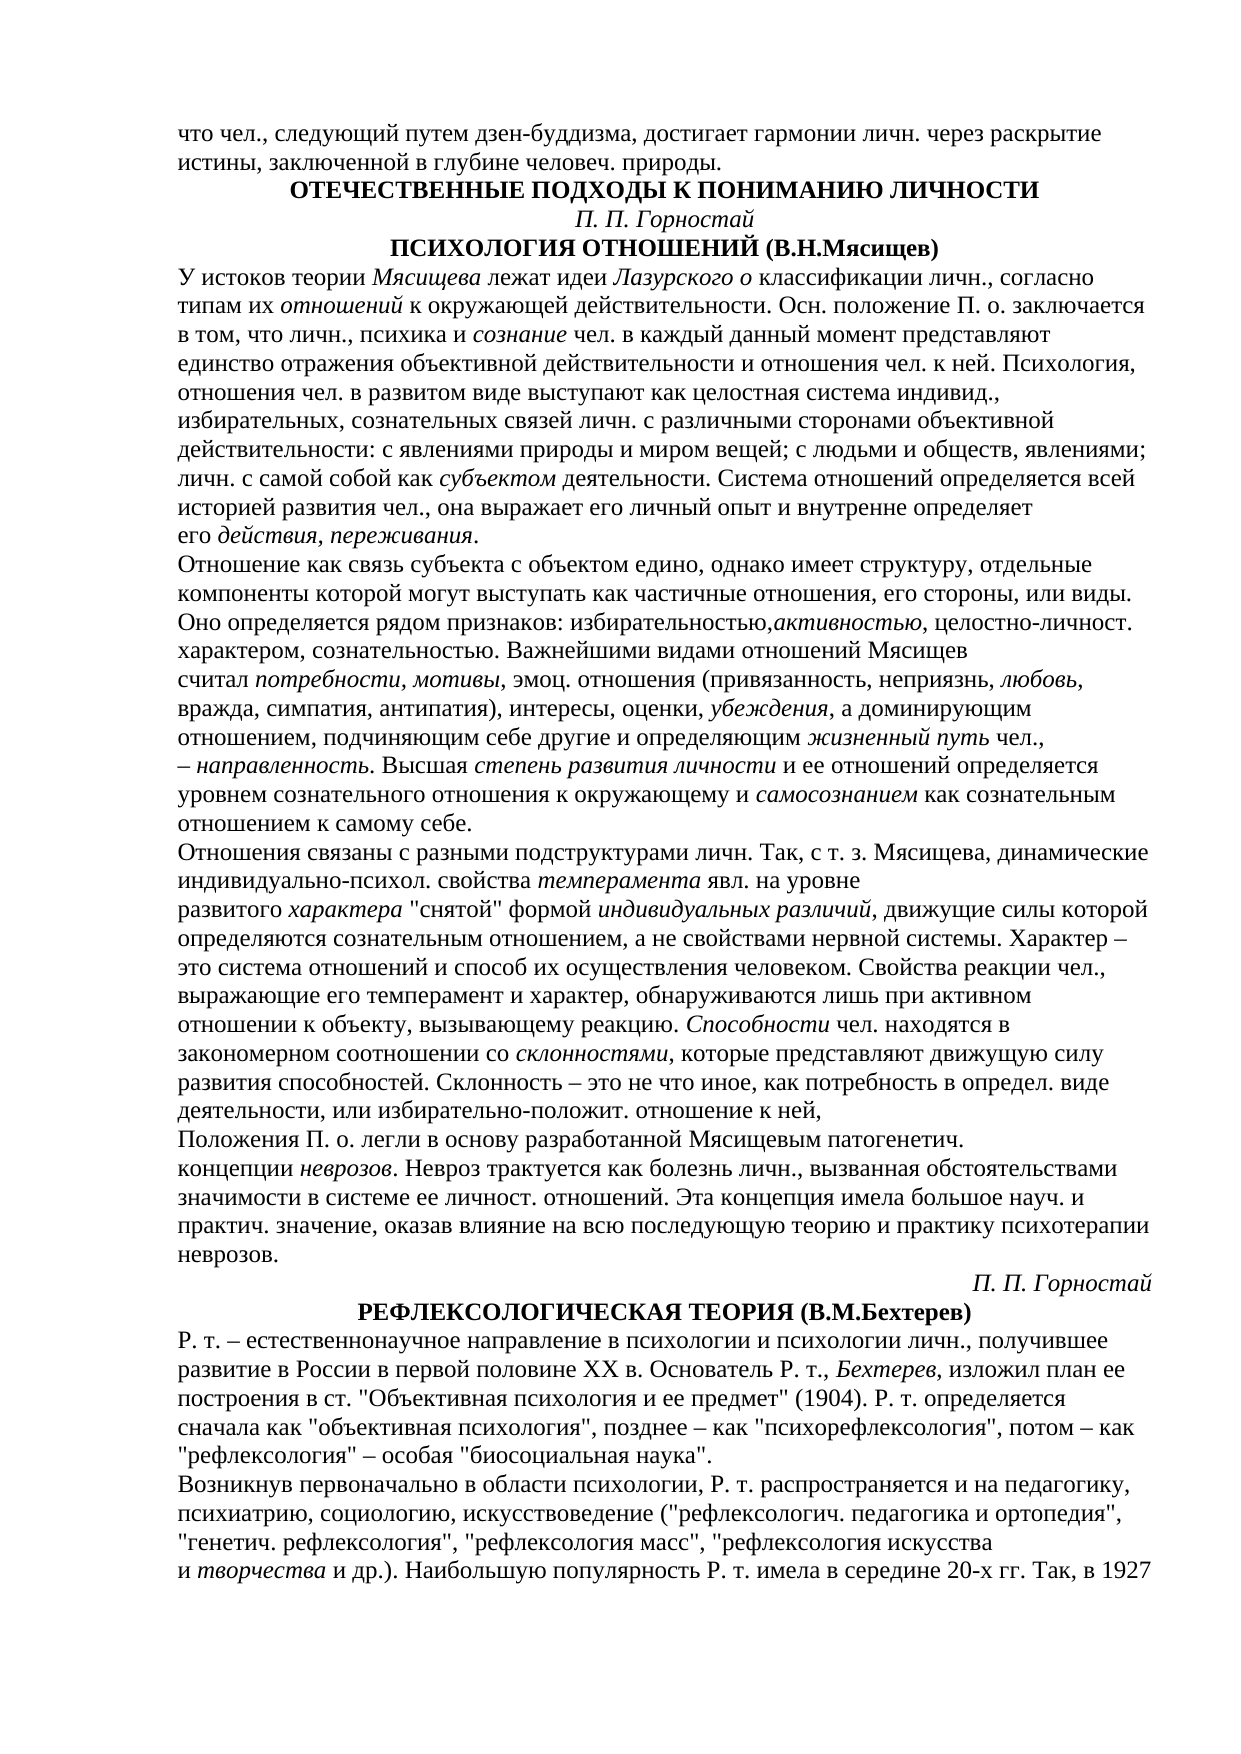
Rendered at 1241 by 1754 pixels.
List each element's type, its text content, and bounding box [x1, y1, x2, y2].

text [177, 118, 1152, 176]
text У истоков теории Мясищева лежат идеи Лазурского о классификации личн., согласно типам их отношений к окружающей действительности. Осн. положение П. о. заключается в том, что личн., психика и сознание чел. в каждый данный момент представляют единство отражения объективной действительности и отношения чел. к ней. Психология, отношения чел. в развитом виде выступают как целостная система индивид., избирательных, сознательных связей личн. с различными сторонами объективной действительности: с явлениями природы и миром вещей; с людьми и обществ, явлениями; личн. с самой собой как субъектом деятельности. Система отношений определяется всей историей развития чел., она выражает его личный опыт и внутренне определяет его действия, переживания. [177, 262, 1152, 549]
text РЕФЛЕКСОЛОГИЧЕСКАЯ ТЕОРИЯ (В.М.Бехтерев) [177, 1297, 1152, 1326]
text Р. т. – естественнонаучное направление в психологии и психологии личн., получившее развитие в России в первой половине XX в. Основатель Р. т., Бехтерев, изложил план ее построения в ст. "Объективная психология и ее предмет" (1904). Р. т. определяется сначала как "объективная психология", позднее – как "психорефлексология", потом – как "рефлексология" – особая "биосоциальная наука". [177, 1326, 1152, 1469]
text ОТЕЧЕСТВЕННЫЕ ПОДХОДЫ К ПОНИМАНИЮ ЛИЧНОСТИ [177, 176, 1152, 204]
text Положения П. о. легли в основу разработанной Мясищевым патогенетич. концепции неврозов. Невроз трактуется как болезнь личн., вызванная обстоятельствами значимости в системе ее личност. отношений. Эта концепция имела большое науч. и практич. значение, оказав влияние на всю последующую теорию и практику психотерапии неврозов. [177, 1124, 1152, 1268]
text Отношения связаны с разными подструктурами личн. Так, с т. з. Мясищева, динамические индивидуально-психол. свойства темперамента явл. на уровне развитого характера "снятой" формой индивидуальных различий, движущие силы которой определяются сознательным отношением, а не свойствами нервной системы. Характер – это система отношений и способ их осуществления человеком. Свойства реакции чел., выражающие его темперамент и характер, обнаруживаются лишь при активном отношении к объекту, вызывающему реакцию. Способности чел. находятся в закономерном соотношении со склонностями, которые представляют движущую силу развития способностей. Склонность – это не что иное, как потребность в определ. виде деятельности, или избирательно-положит. отношение к ней, [177, 837, 1152, 1124]
text П. П. Горностай [177, 204, 1152, 233]
text П. П. Горностай [177, 1268, 1152, 1297]
text Отношение как связь субъекта с объектом едино, однако имеет структуру, отдельные компоненты которой могут выступать как частичные отношения, его стороны, или виды. Оно определяется рядом признаков: избирательностью,активностью, целостно-личност. характером, сознательностью. Важнейшими видами отношений Мясищев считал потребности, мотивы, эмоц. отношения (привязанность, неприязнь, любовь, вражда, симпатия, антипатия), интересы, оценки, убеждения, а доминирующим отношением, подчиняющим себе другие и определяющим жизненный путь чел., – направленность. Высшая степень развития личности и ее отношений определяется уровнем сознательного отношения к окружающему и самосознанием как сознательным отношением к самому себе. [177, 549, 1152, 837]
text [177, 1469, 1152, 1584]
text ПСИХОЛОГИЯ ОТНОШЕНИЙ (В.Н.Мясищев) [177, 233, 1152, 262]
